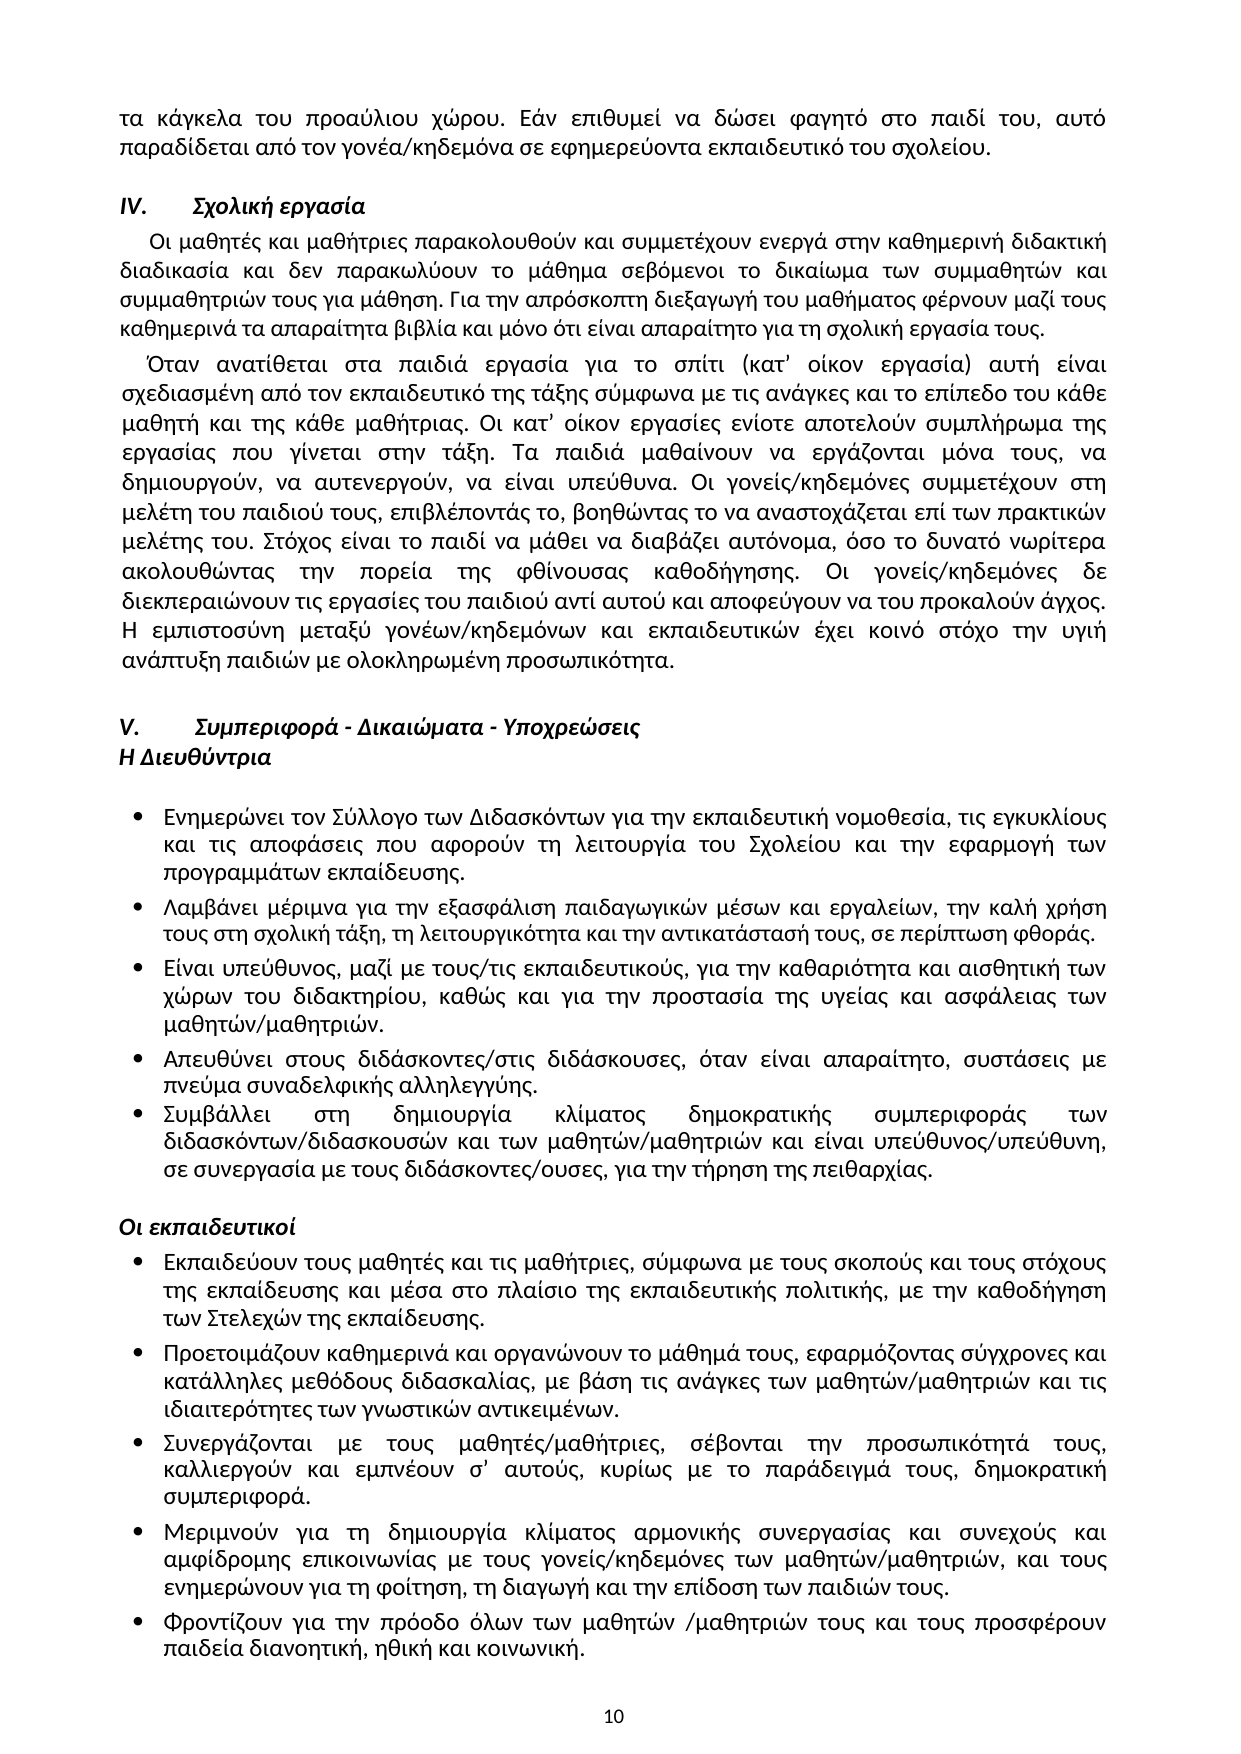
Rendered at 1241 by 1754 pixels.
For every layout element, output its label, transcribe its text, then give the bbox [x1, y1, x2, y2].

list Συμβάλλει στη δημιουργία κλίματος δημοκρατικής συμπεριφοράς των διδασκόντων/διδασκουσών και των μαθητών/μαθητριών και είναι υπεύθυνος/υπεύθυνη, σε συνεργασία με τους διδάσκοντες/ουσες, για την τήρηση της πειθαρχίας. [133, 1100, 1108, 1184]
text IV. Σχολική εργασία [119, 190, 1108, 221]
list Ενημερώνει τον Σύλλογο των Διδασκόντων για την εκπαιδευτική νομοθεσία, τις εγκυκλίους και τις αποφάσεις που αφορούν τη λειτουργία του Σχολείου και την εφαρμογή των προγραμμάτων εκπαίδευσης. [133, 803, 1108, 887]
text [119, 103, 1108, 161]
list Μεριμνούν για τη δημιουργία κλίματος αρμονικής συνεργασίας και συνεχούς και αμφίδρομης επικοινωνίας με τους γονείς/κηδεμόνες των μαθητών/μαθητριών, και τους ενημερώνουν για τη φοίτηση, τη διαγωγή και την επίδοση των παιδιών τους. [133, 1518, 1108, 1602]
text Οι εκπαιδευτικοί [119, 1214, 1106, 1241]
text Οι μαθητές και μαθήτριες παρακολουθούν και συμμετέχουν ενεργά στην καθημερινή διδακτική διαδικασία και δεν παρακωλύουν το μάθημα σεβόμενοι το δικαίωμα των συμμαθητών και συμμαθητριών τους για μάθηση. Για την απρόσκοπτη διεξαγωγή του μαθήματος φέρνουν μαζί τους καθημερινά τα απαραίτητα βιβλία και μόνο ότι είναι απαραίτητο για τη σχολική εργασία τους. [119, 227, 1108, 343]
text Η Διευθύντρια [119, 742, 1108, 772]
text Όταν ανατίθεται στα παιδιά εργασία για το σπίτι (κατ’ οίκον εργασία) αυτή είναι σχεδιασμένη από τον εκπαιδευτικό της τάξης σύμφωνα με τις ανάγκες και το επίπεδο του κάθε μαθητή και της κάθε μαθήτριας. Οι κατ’ οίκον εργασίες ενίοτε αποτελούν συμπλήρωμα της εργασίας που γίνεται στην τάξη. Τα παιδιά μαθαίνουν να εργάζονται μόνα τους, να δημιουργούν, να αυτενεργούν, να είναι υπεύθυνα. Οι γονείς/κηδεμόνες συμμετέχουν στη μελέτη του παιδιού τους, επιβλέποντάς το, βοηθώντας το να αναστοχάζεται επί των πρακτικών μελέτης του. Στόχος είναι το παιδί να μάθει να διαβάζει αυτόνομα, όσο το δυνατό νωρίτερα ακολουθώντας την πορεία της φθίνουσας καθοδήγησης. Οι γονείς/κηδεμόνες δε διεκπεραιώνουν τις εργασίες του παιδιού αντί αυτού και αποφεύγουν να του προκαλούν άγχος. Η εμπιστοσύνη μεταξύ γονέων/κηδεμόνων και εκπαιδευτικών έχει κοινό στόχο την υγιή ανάπτυξη παιδιών με ολοκληρωμένη προσωπικότητα. [122, 348, 1108, 675]
list Είναι υπεύθυνος, μαζί με τους/τις εκπαιδευτικούς, για την καθαριότητα και αισθητική των χώρων του διδακτηρίου, καθώς και για την προστασία της υγείας και ασφάλειας των μαθητών/μαθητριών. [133, 954, 1108, 1039]
list Συμπεριφορά - Δικαιώματα - Υποχρεώσεις [119, 711, 1108, 742]
list Φροντίζουν για την πρόοδο όλων των μαθητών /μαθητριών τους και τους προσφέρουν παιδεία διανοητική, ηθική και κοινωνική. [133, 1609, 1108, 1663]
list Απευθύνει στους διδάσκοντες/στις διδάσκουσες, όταν είναι απαραίτητο, συστάσεις με πνεύμα συναδελφικής αλληλεγγύης. [133, 1046, 1108, 1100]
list Εκπαιδεύουν τους μαθητές και τις μαθήτριες, σύμφωνα με τους σκοπούς και τους στόχους της εκπαίδευσης και μέσα στο πλαίσιο της εκπαιδευτικής πολιτικής, με την καθοδήγηση των Στελεχών της εκπαίδευσης. [133, 1248, 1108, 1332]
list Προετοιμάζουν καθημερινά και οργανώνουν το μάθημά τους, εφαρμόζοντας σύγχρονες και κατάλληλες μεθόδους διδασκαλίας, με βάση τις ανάγκες των μαθητών/μαθητριών και τις ιδιαιτερότητες των γνωστικών αντικειμένων. [133, 1339, 1108, 1423]
list Συνεργάζονται με τους μαθητές/μαθήτριες, σέβονται την προσωπικότητά τους, καλλιεργούν και εμπνέουν σ’ αυτούς, κυρίως με το παράδειγμά τους, δημοκρατική συμπεριφορά. [133, 1430, 1108, 1511]
list Λαμβάνει μέριμνα για την εξασφάλιση παιδαγωγικών μέσων και εργαλείων, την καλή χρήση τους στη σχολική τάξη, τη λειτουργικότητα και την αντικατάστασή τους, σε περίπτωση φθοράς. [133, 894, 1108, 947]
